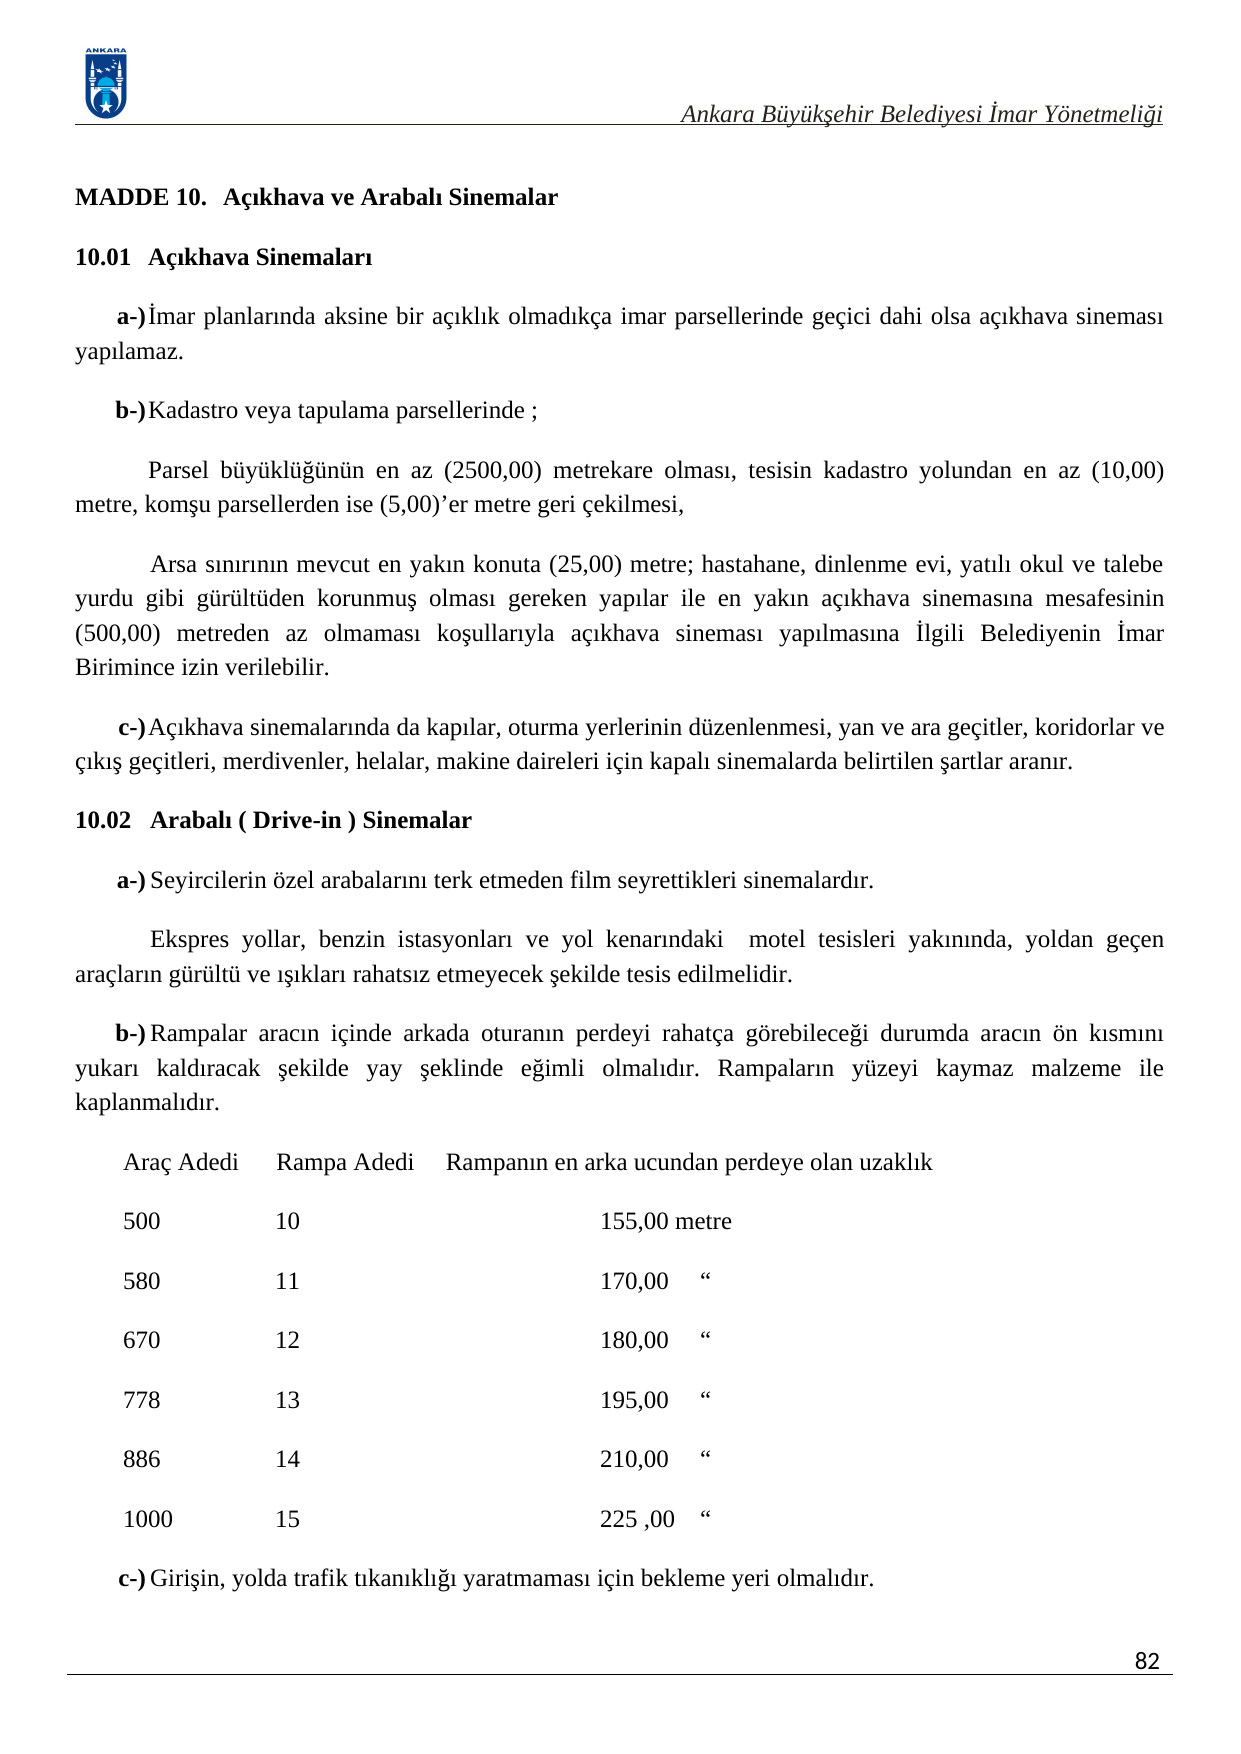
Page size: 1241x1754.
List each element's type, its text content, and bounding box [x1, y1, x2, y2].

text Arsa sınırının mevcut en yakın konuta (25,00) metre; hastahane, dinlenme evi, yatılı okul ve talebe yurdu gibi gürültüden korunmuş olması gereken yapılar ile en yakın açıkhava sinemasına mesafesinin (500,00) metreden az olmaması koşullarıyla açıkhava sineması yapılmasına İlgili Belediyenin İmar Birimince izin verilebilir. [75, 549, 1165, 681]
list İmar planlarında aksine bir açıklık olmadıkça imar parsellerinde geçici dahi olsa açıkhava sineması yapılamaz. [75, 301, 1165, 364]
list Açıkhava Sinemaları [75, 242, 1165, 271]
text 886 14 210,00 “ [75, 1444, 1165, 1473]
text Parsel büyüklüğünün en az (2500,00) metrekare olması, tesisin kadastro yolundan en az (10,00) metre, komşu parsellerden ise (5,00)’er metre geri çekilmesi, [75, 455, 1165, 518]
text 1000 15 225 ,00 “ [75, 1504, 1165, 1532]
list Kadastro veya tapulama parsellerinde ; [75, 395, 1165, 424]
list Arabalı ( Drive-in ) Sinemalar [75, 806, 1165, 834]
list Açıkhava ve Arabalı Sinemalar [75, 182, 1165, 211]
text 500 10 155,00 metre [75, 1206, 1165, 1235]
list Seyircilerin özel arabalarını terk etmeden film seyrettikleri sinemalardır. [75, 865, 1165, 894]
list Girişin, yolda trafik tıkanıklığı yaratmaması için bekleme yeri olmalıdır. [75, 1563, 1165, 1592]
text Araç Adedi Rampa Adedi Rampanın en arka ucundan perdeye olan uzaklık [75, 1147, 1165, 1176]
text 778 13 195,00 “ [75, 1385, 1165, 1413]
text 670 12 180,00 “ [75, 1325, 1165, 1354]
text 580 11 170,00 “ [75, 1266, 1165, 1294]
list Açıkhava sinemalarında da kapılar, oturma yerlerinin düzenlenmesi, yan ve ara geçitler, koridorlar ve çıkış geçitleri, merdivenler, helalar, makine daireleri için kapalı sinemalarda belirtilen şartlar aranır. [75, 712, 1165, 775]
list Rampalar aracın içinde arkada oturanın perdeyi rahatça görebileceği durumda aracın ön kısmını yukarı kaldıracak şekilde yay şeklinde eğimli olmalıdır. Rampaların yüzeyi kaymaz malzeme ile kaplanmalıdır. [75, 1018, 1165, 1116]
picture [80, 46, 129, 121]
text Ekspres yollar, benzin istasyonları ve yol kenarındaki motel tesisleri yakınında, yoldan geçen araçların gürültü ve ışıkları rahatsız etmeyecek şekilde tesis edilmelidir. [75, 924, 1165, 988]
